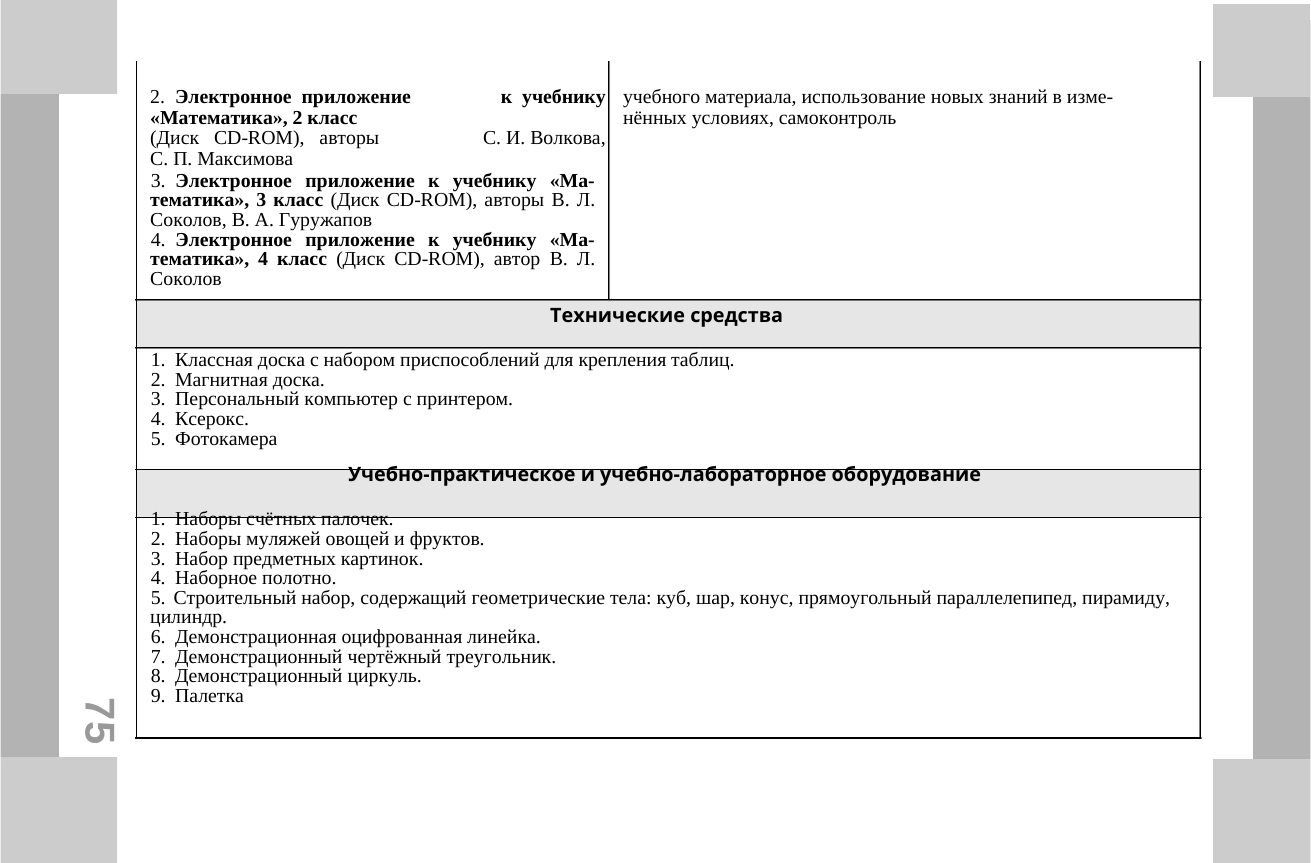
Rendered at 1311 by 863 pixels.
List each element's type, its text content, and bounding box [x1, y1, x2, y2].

list Классная доска с набором приспособлений для крепления таблиц. [151, 348, 1310, 371]
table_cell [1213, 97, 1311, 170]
text Учебно-практическое и учебно-лабораторное оборудование [348, 461, 1310, 488]
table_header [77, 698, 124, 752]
text Технические средства [550, 302, 1310, 328]
list Электронное приложение к учебнику «Ма-тематика», 4 класс (Диск CD-ROM), автор В. Л. Соколов [150, 231, 595, 290]
list Фотокамера [151, 429, 1310, 449]
list Демонстрационная оцифрованная линейка. [151, 628, 1310, 647]
list Демонстрационный циркуль. [151, 667, 1310, 687]
list Строительный набор, содержащий геометрические тела: куб, шар, конус, прямоугольный параллелепипед, пирамиду, цилиндр. [150, 588, 1185, 628]
list Демонстрационный чертёжный треугольник. [151, 647, 1310, 667]
list Набор предметных картинок. [151, 549, 1310, 569]
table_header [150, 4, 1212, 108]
picture [0, 0, 118, 863]
list Электронное приложение к учебнику «Ма-тематика», 3 класс (Диск CD-ROM), авторы В. Л. Соколов, В. А. Гуружапов [150, 172, 595, 231]
list Магнитная доска. [151, 371, 1310, 390]
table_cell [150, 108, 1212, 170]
list Наборы муляжей овощей и фруктов. [151, 530, 1310, 549]
list Палетка [151, 687, 1310, 706]
list Ксерокс. [151, 410, 1310, 429]
list Персональный компьютер с принтером. [151, 390, 1310, 410]
list Наборы счётных палочек. [151, 507, 1310, 530]
picture [134, 20, 1311, 863]
list Наборное полотно. [151, 569, 1310, 588]
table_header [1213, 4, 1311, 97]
